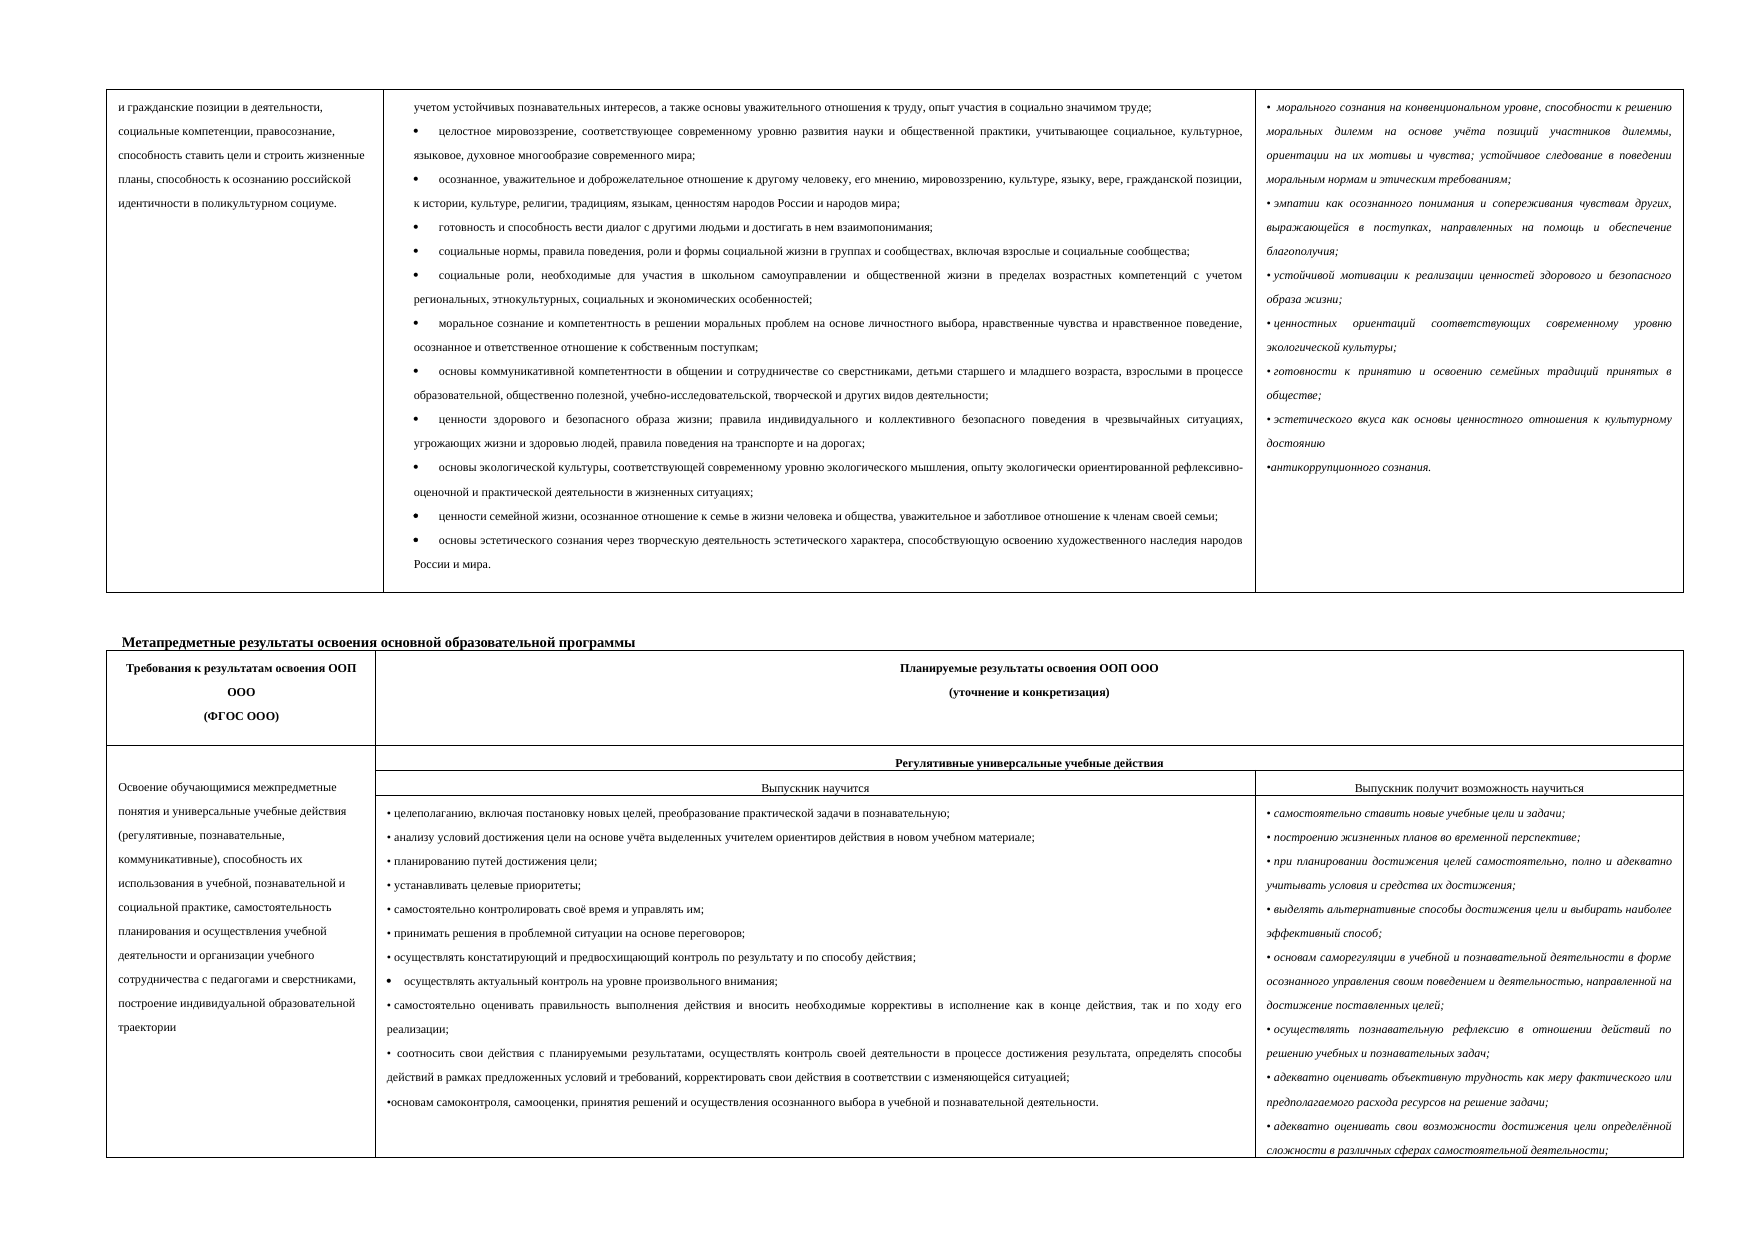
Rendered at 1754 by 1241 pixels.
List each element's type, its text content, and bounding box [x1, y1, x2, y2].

table_header Требования к результатам освоения ООП ООО (ФГОС ООО) [107, 651, 375, 744]
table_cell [376, 796, 1255, 1157]
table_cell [107, 90, 383, 592]
text Метапредметные результаты освоения основной образовательной программы [118, 621, 1636, 650]
table_cell Выпускник научится [376, 771, 1255, 795]
table_cell Регулятивные универсальные учебные действия [376, 746, 1683, 770]
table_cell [1256, 796, 1683, 1157]
table_cell Выпускник получит возможность научиться [1256, 771, 1683, 795]
table_cell Освоение обучающимися межпредметные понятия и универсальные учебные действия (регулятивные, познавательные, коммуникативные), способность их использования в учебной, познавательной и социальной практике, самостоятельность планирования и осуществления учебной деятельности и организации учебного сотрудничества с педагогами и сверстниками, построение индивидуальной образовательной траектории [107, 746, 375, 1157]
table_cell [1256, 90, 1683, 592]
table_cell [384, 90, 1255, 592]
table_header Планируемые результаты освоения ООП ООО (уточнение и конкретизация) [376, 651, 1683, 744]
